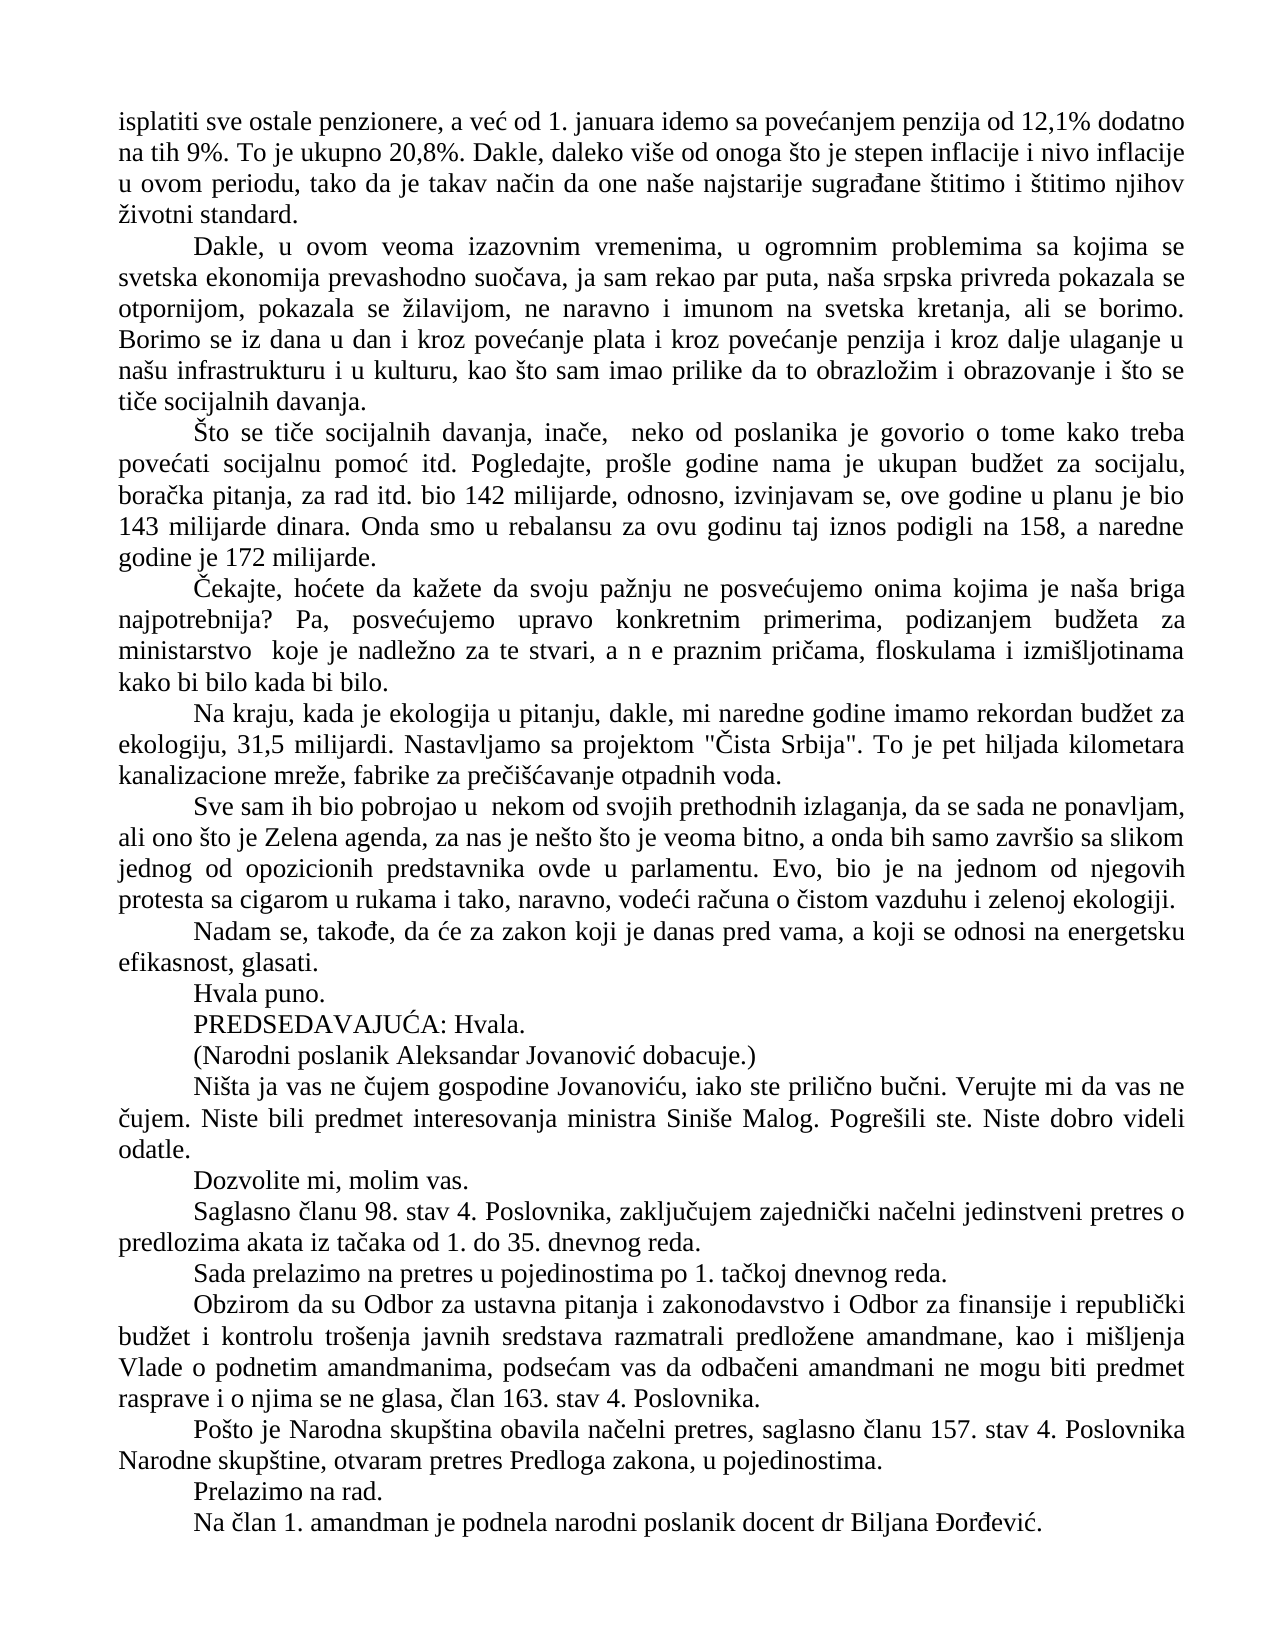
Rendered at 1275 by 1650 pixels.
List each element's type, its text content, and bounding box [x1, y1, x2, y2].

text Ništa ja vas ne čujem gospodine Jovanoviću, iako ste prilično bučni. Verujte mi da vas ne čujem. Niste bili predmet interesovanja ministra Siniše Malog. Pogrešili ste. Niste dobro videli odatle. [118, 1071, 1186, 1164]
text Nadam se, takođe, da će za zakon koji je danas pred vama, a koji se odnosi na energetsku efikasnost, glasati. [118, 915, 1186, 977]
text Čekajte, hoćete da kažete da svoju pažnju ne posvećujemo onima kojima je naša briga najpotrebnija? Pa, posvećujemo upravo konkretnim primerima, podizanjem budžeta za ministarstvo koje je nadležno za te stvari, a n e praznim pričama, floskulama i izmišljotinama kako bi bilo kada bi bilo. [118, 572, 1186, 697]
text Dozvolite mi, molim vas. [118, 1164, 1186, 1195]
text Sada prelazimo na pretres u pojedinostima po 1. tačkoj dnevnog reda. [118, 1257, 1186, 1288]
text Pošto je Narodna skupština obavila načelni pretres, saglasno članu 157. stav 4. Poslovnika Narodne skupštine, otvaram pretres Predloga zakona, u pojedinostima. [118, 1413, 1186, 1475]
text Dakle, u ovom veoma izazovnim vremenima, u ogromnim problemima sa kojima se svetska ekonomija prevashodno suočava, ja sam rekao par puta, naša srpska privreda pokazala se otpornijom, pokazala se žilavijom, ne naravno i imunom na svetska kretanja, ali se borimo. Borimo se iz dana u dan i kroz povećanje plata i kroz povećanje penzija i kroz dalje ulaganje u našu infrastrukturu i u kulturu, kao što sam imao prilike da to obrazložim i obrazovanje i što se tiče socijalnih davanja. [118, 229, 1186, 416]
text Obzirom da su Odbor za ustavna pitanja i zakonodavstvo i Odbor za finansije i republički budžet i kontrolu trošenja javnih sredstava razmatrali predložene amandmane, kao i mišljenja Vlade o podnetim amandmanima, podsećam vas da odbačeni amandmani ne mogu biti predmet rasprave i o njima se ne glasa, član 163. stav 4. Poslovnika. [118, 1288, 1186, 1413]
text Prelazimo na rad. [118, 1475, 1186, 1507]
text Hvala puno. [118, 977, 1186, 1008]
text Saglasno članu 98. stav 4. Poslovnika, zaključujem zajednički načelni jedinstveni pretres o predlozima akata iz tačaka od 1. do 35. dnevnog reda. [118, 1195, 1186, 1257]
text Što se tiče socijalnih davanja, inače, neko od poslanika je govorio o tome kako treba povećati socijalnu pomoć itd. Pogledajte, prošle godine nama je ukupan budžet za socijalu, boračka pitanja, za rad itd. bio 142 milijarde, odnosno, izvinjavam se, ove godine u planu je bio 143 milijarde dinara. Onda smo u rebalansu za ovu godinu taj iznos podigli na 158, a naredne godine je 172 milijarde. [118, 416, 1186, 572]
text (Narodni poslanik Aleksandar Jovanović dobacuje.) [118, 1039, 1186, 1071]
text PREDSEDAVAJUĆA: Hvala. [118, 1008, 1186, 1039]
text Na kraju, kada je ekologija u pitanju, dakle, mi naredne godine imamo rekordan budžet za ekologiju, 31,5 milijardi. Nastavljamo sa projektom "Čista Srbija". To je pet hiljada kilometara kanalizacione mreže, fabrike za prečišćavanje otpadnih voda. [118, 697, 1186, 790]
text Sve sam ih bio pobrojao u nekom od svojih prethodnih izlaganja, da se sada ne ponavljam, ali ono što je Zelena agenda, za nas je nešto što je veoma bitno, a onda bih samo završio sa slikom jednog od opozicionih predstavnika ovde u parlamentu. Evo, bio je na jednom od njegovih protesta sa cigarom u rukama i tako, naravno, vodeći računa o čistom vazduhu i zelenoj ekologiji. [118, 790, 1186, 915]
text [118, 105, 1186, 229]
text Na član 1. amandman je podnela narodni poslanik docent dr Biljana Đorđević. [118, 1507, 1186, 1538]
